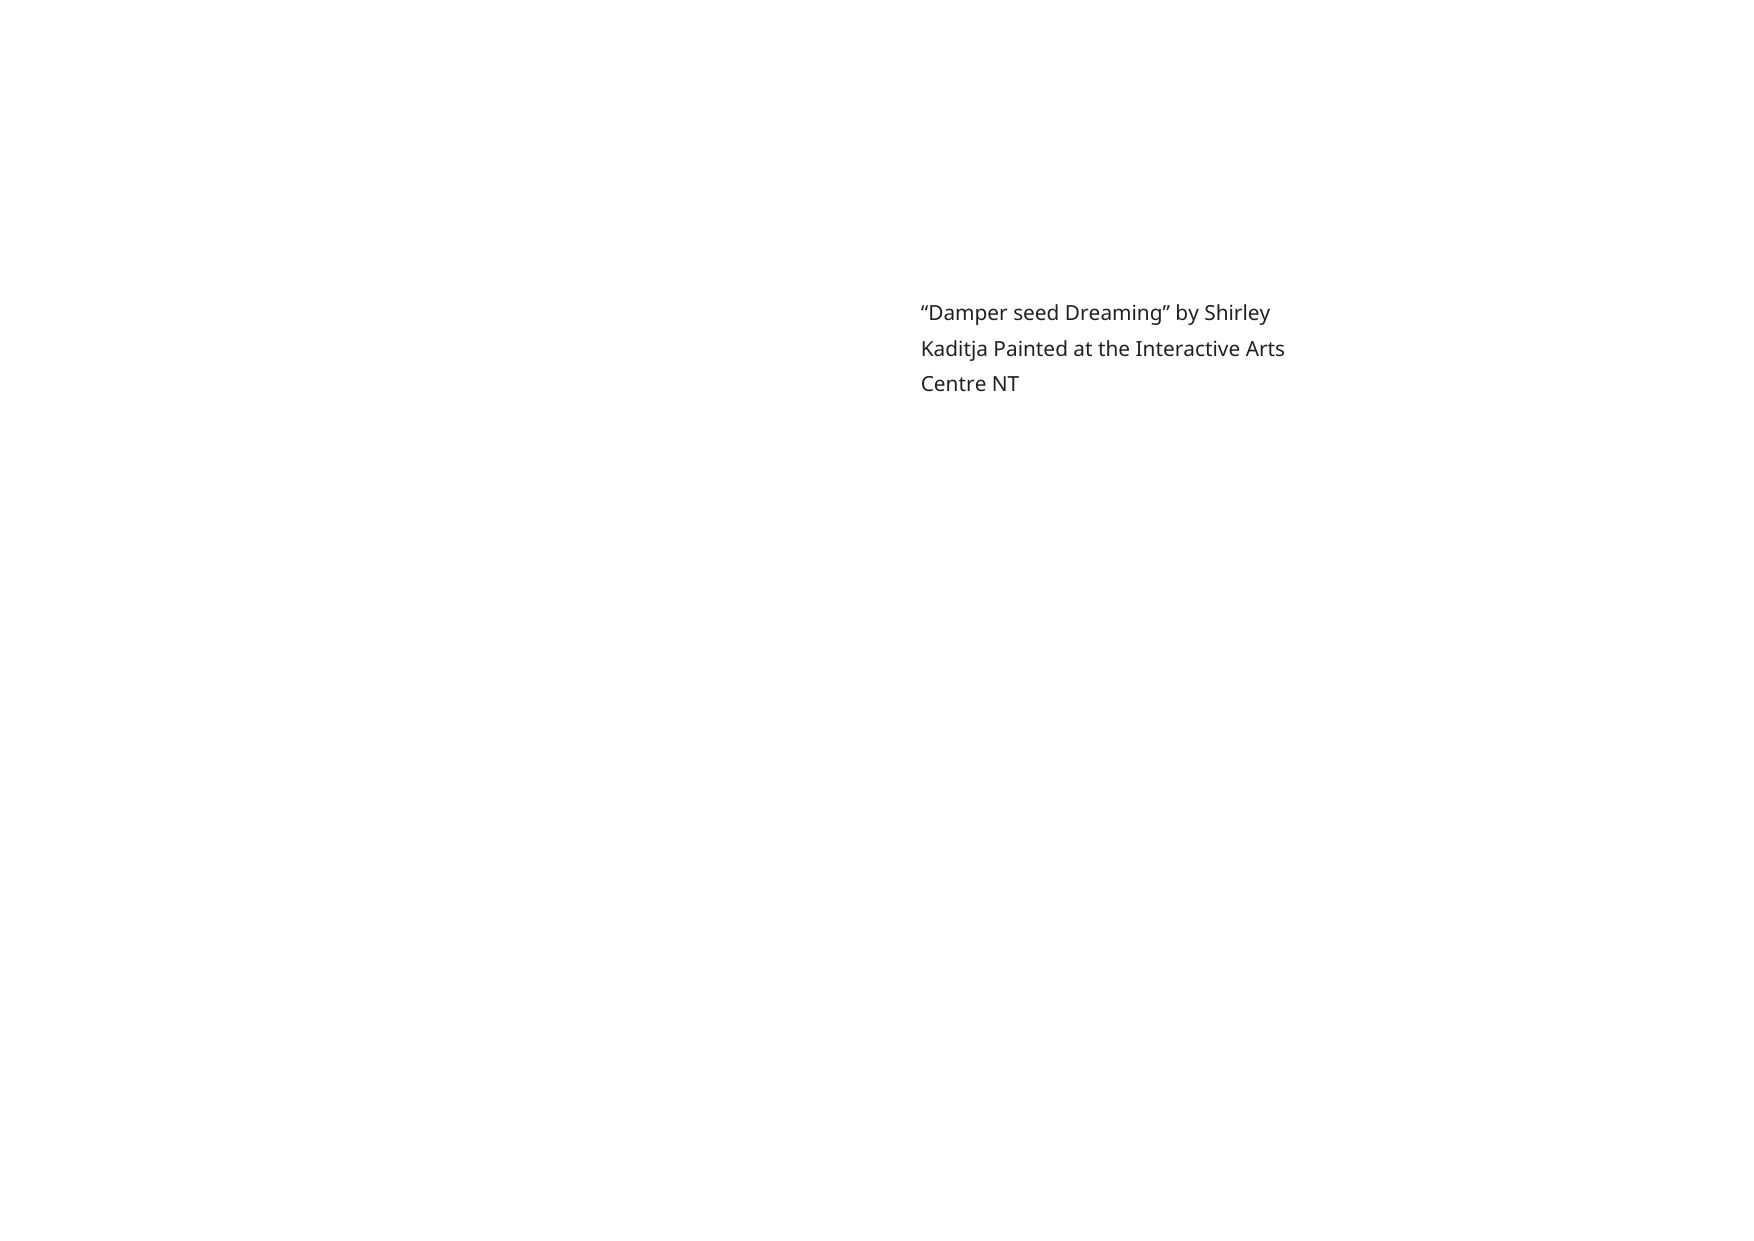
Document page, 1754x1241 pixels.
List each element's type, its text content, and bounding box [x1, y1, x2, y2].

text “Damper seed Dreaming” by Shirley Kaditja Painted at the Interactive Arts Centre NT [921, 298, 1329, 398]
